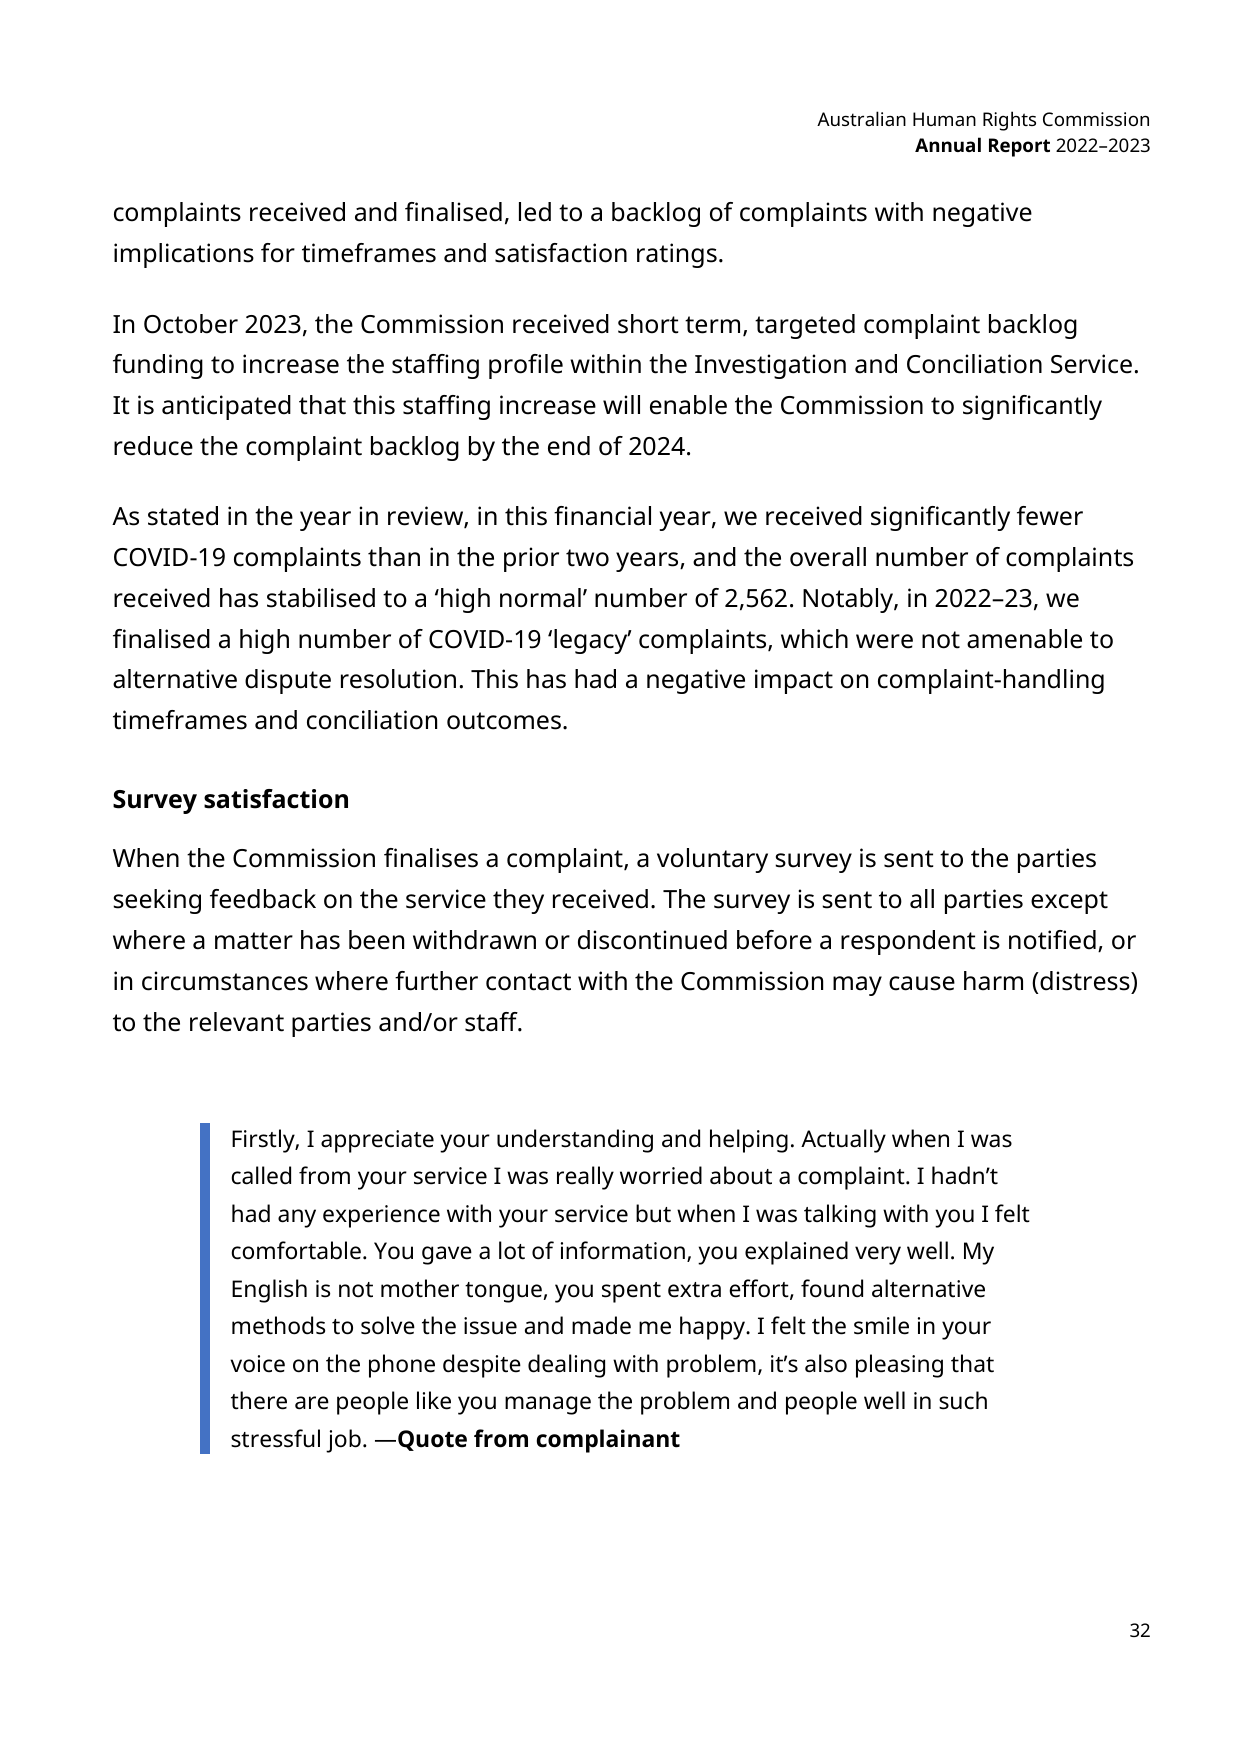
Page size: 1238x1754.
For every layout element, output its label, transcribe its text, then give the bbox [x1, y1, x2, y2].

subtitle Survey satisfaction [112, 781, 1151, 815]
text In October 2023, the Commission received short term, targeted complaint backlog funding to increase the staffing profile within the Investigation and Conciliation Service. It is anticipated that this staffing increase will enable the Commission to significantly reduce the complaint backlog by the end of 2024. [112, 306, 1151, 463]
text Firstly, I appreciate your understanding and helping. Actually when I was called from your service I was really worried about a complaint. I hadn’t had any experience with your service but when I was talking with you I felt comfortable. You gave a lot of information, you explained very well. My English is not mother tongue, you spent extra effort, found alternative methods to solve the issue and made me happy. I felt the smile in your voice on the phone despite dealing with problem, it’s also pleasing that there are people like you manage the problem and people well in such stressful job. —Quote from complainant [210, 1123, 1032, 1454]
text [112, 195, 1151, 270]
text When the Commission finalises a complaint, a voluntary survey is sent to the parties seeking feedback on the service they received. The survey is sent to all parties except where a matter has been withdrawn or discontinued before a respondent is notified, or in circumstances where further contact with the Commission may cause harm (distress) to the relevant parties and/or staff. [112, 840, 1151, 1039]
text As stated in the year in review, in this financial year, we received significantly fewer COVID-19 complaints than in the prior two years, and the overall number of complaints received has stabilised to a ‘high normal’ number of 2,562. Notably, in 2022–23, we finalised a high number of COVID-19 ‘legacy’ complaints, which were not amenable to alternative dispute resolution. This has had a negative impact on complaint-handling timeframes and conciliation outcomes. [112, 499, 1151, 737]
